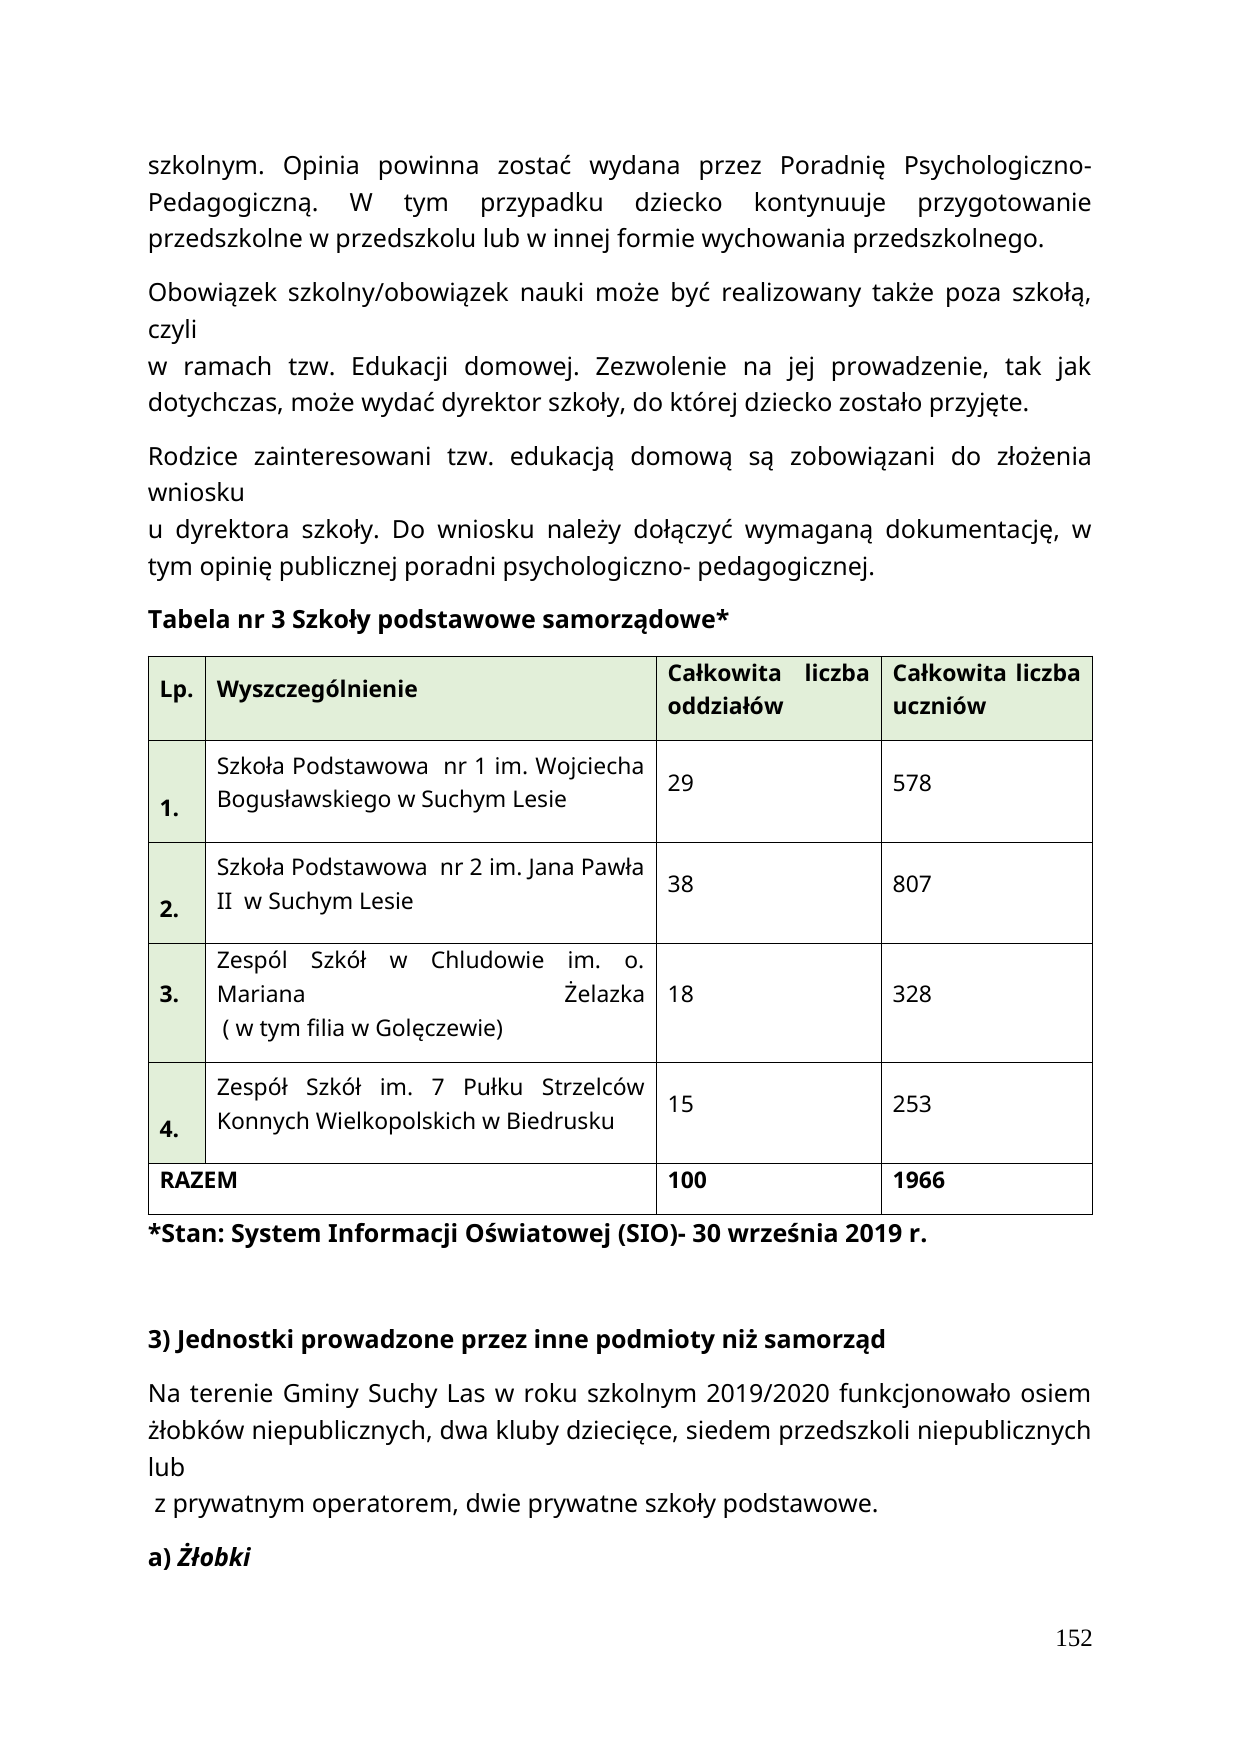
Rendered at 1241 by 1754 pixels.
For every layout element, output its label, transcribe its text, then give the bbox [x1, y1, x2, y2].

text *Stan: System Informacji Oświatowej (SIO)- 30 września 2019 r. [148, 1215, 1093, 1249]
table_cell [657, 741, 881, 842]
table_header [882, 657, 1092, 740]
text Rodzice zainteresowani tzw. edukacją domową są zobowiązani do złożenia wniosku u dyrektora szkoły. Do wniosku należy dołączyć wymaganą dokumentację, w tym opinię publicznej poradni psychologiczno- pedagogicznej. [148, 438, 1093, 583]
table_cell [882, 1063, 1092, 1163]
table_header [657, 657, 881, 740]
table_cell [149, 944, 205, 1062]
text Na terenie Gminy Suchy Las w roku szkolnym 2019/2020 funkcjonowało osiem żłobków niepublicznych, dwa kluby dziecięce, siedem przedszkoli niepublicznych lub z prywatnym operatorem, dwie prywatne szkoły podstawowe. [148, 1376, 1093, 1520]
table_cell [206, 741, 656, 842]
text Obowiązek szkolny/obowiązek nauki może być realizowany także poza szkołą, czyli w ramach tzw. Edukacji domowej. Zezwolenie na jej prowadzenie, tak jak dotychczas, może wydać dyrektor szkoły, do której dziecko zostało przyjęte. [148, 274, 1093, 419]
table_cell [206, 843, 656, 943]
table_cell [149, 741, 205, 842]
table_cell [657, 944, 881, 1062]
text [148, 148, 1093, 255]
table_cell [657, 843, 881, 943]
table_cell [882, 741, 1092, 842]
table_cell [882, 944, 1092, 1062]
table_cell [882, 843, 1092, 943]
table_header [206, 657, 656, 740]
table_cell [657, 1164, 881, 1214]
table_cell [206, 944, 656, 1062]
text Tabela nr 3 Szkoły podstawowe samorządowe* [148, 602, 1093, 636]
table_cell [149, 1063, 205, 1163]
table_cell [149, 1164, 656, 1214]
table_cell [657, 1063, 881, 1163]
text a) Żłobki [148, 1539, 1093, 1573]
text 3) Jednostki prowadzone przez inne podmioty niż samorząd [148, 1322, 1093, 1356]
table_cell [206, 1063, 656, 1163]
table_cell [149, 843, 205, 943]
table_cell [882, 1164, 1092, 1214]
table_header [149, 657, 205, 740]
